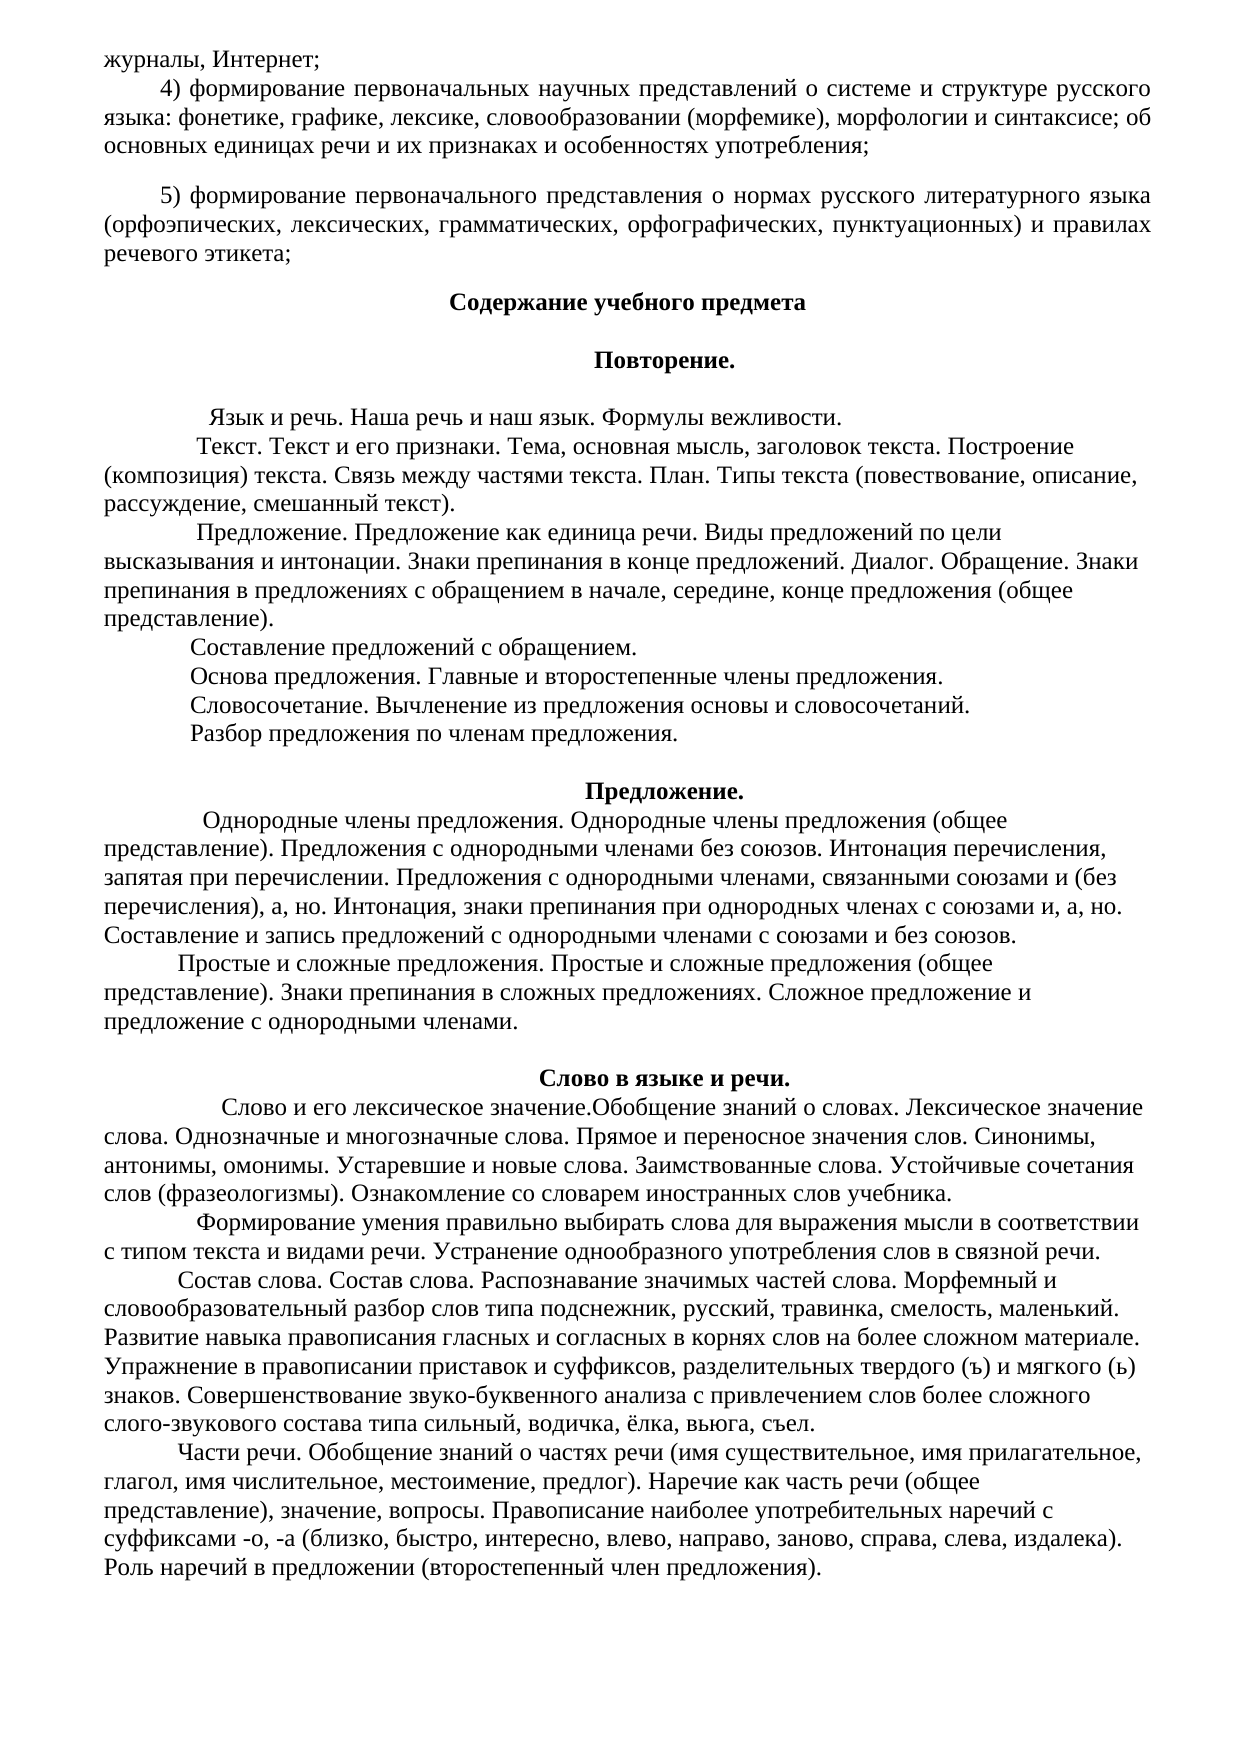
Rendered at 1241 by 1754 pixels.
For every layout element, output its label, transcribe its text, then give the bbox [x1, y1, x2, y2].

text Составление предложений с обращением. [103, 632, 1152, 661]
text Содержание учебного предмета [103, 287, 1152, 316]
text Состав слова. Состав слова. Распознавание значимых частей слова. Морфемный и словообразовательный разбор слов типа подснежник, русский, травинка, смелость, маленький. Развитие навыка правописания гласных и согласных в корнях слов на более сложном материале. Упражнение в правописании приставок и суффиксов, разделительных твердого (ъ) и мягкого (ь) знаков. Совершенствование звуко-буквенного анализа с привлечением слов более сложного слого-звукового состава типа сильный, водичка, ёлка, вьюга, съел. [103, 1265, 1152, 1437]
text Однородные члены предложения. Однородные члены предложения (общее представление). Предложения с однородными членами без союзов. Интонация перечисления, запятая при перечислении. Предложения с однородными членами, связанными союзами и (без перечисления), а, но. Интонация, знаки препинания при однородных членах с союзами и, а, но. Составление и запись предложений с однородными членами с союзами и без союзов. [103, 805, 1152, 948]
text Предложение. [103, 776, 1152, 805]
text 5) формирование первоначального представления о нормах русского литературного языка (орфоэпических, лексических, грамматических, орфографических, пунктуационных) и правилах речевого этикета; [103, 180, 1152, 266]
text Основа предложения. Главные и второстепенные члены предложения. [103, 661, 1152, 690]
text Разбор предложения по членам предложения. [103, 718, 1152, 747]
text Простые и сложные предложения. Простые и сложные предложения (общее представление). Знаки препинания в сложных предложениях. Сложное предложение и предложение с однородными членами. [103, 948, 1152, 1035]
text Слово в языке и речи. [103, 1063, 1152, 1092]
text Части речи. Обобщение знаний о частях речи (имя существительное, имя прилагательное, глагол, имя числительное, местоимение, предлог). Наречие как часть речи (общее представление), значение, вопросы. Правописание наиболее употребительных наречий с суффиксами -о, -а (близко, быстро, интересно, влево, направо, заново, справа, слева, издалека). Роль наречий в предложении (второстепенный член предложения). [103, 1437, 1152, 1581]
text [103, 44, 1152, 73]
text Формирование умения правильно выбирать слова для выражения мысли в соответствии с типом текста и видами речи. Устранение однообразного употребления слов в связной речи. [103, 1207, 1152, 1265]
text Предложение. Предложение как единица речи. Виды предложений по цели высказывания и интонации. Знаки препинания в конце предложений. Диалог. Обращение. Знаки препинания в предложениях с обращением в начале, середине, конце предложения (общее представление). [103, 517, 1152, 632]
text Текст. Текст и его признаки. Тема, основная мысль, заголовок текста. Построение (композиция) текста. Связь между частями текста. План. Типы текста (повествование, описание, рассуждение, смешанный текст). [103, 431, 1152, 517]
text Повторение. [103, 345, 1152, 373]
text 4) формирование первоначальных научных представлений о системе и структуре русского языка: фонетике, графике, лексике, словообразовании (морфемике), морфологии и синтаксисе; об основных единицах речи и их признаках и особенностях употребления; [103, 73, 1152, 159]
text Слово и его лексическое значение.Обобщение знаний о словах. Лексическое значение слова. Однозначные и многозначные слова. Прямое и переносное значения слов. Синонимы, антонимы, омонимы. Устаревшие и новые слова. Заимствованные слова. Устойчивые сочетания слов (фразеологизмы). Ознакомление со словарем иностранных слов учебника. [103, 1092, 1152, 1207]
text Словосочетание. Вычленение из предложения основы и словосочетаний. [103, 690, 1152, 718]
text Язык и речь. Наша речь и наш язык. Формулы вежливости. [103, 402, 1152, 431]
